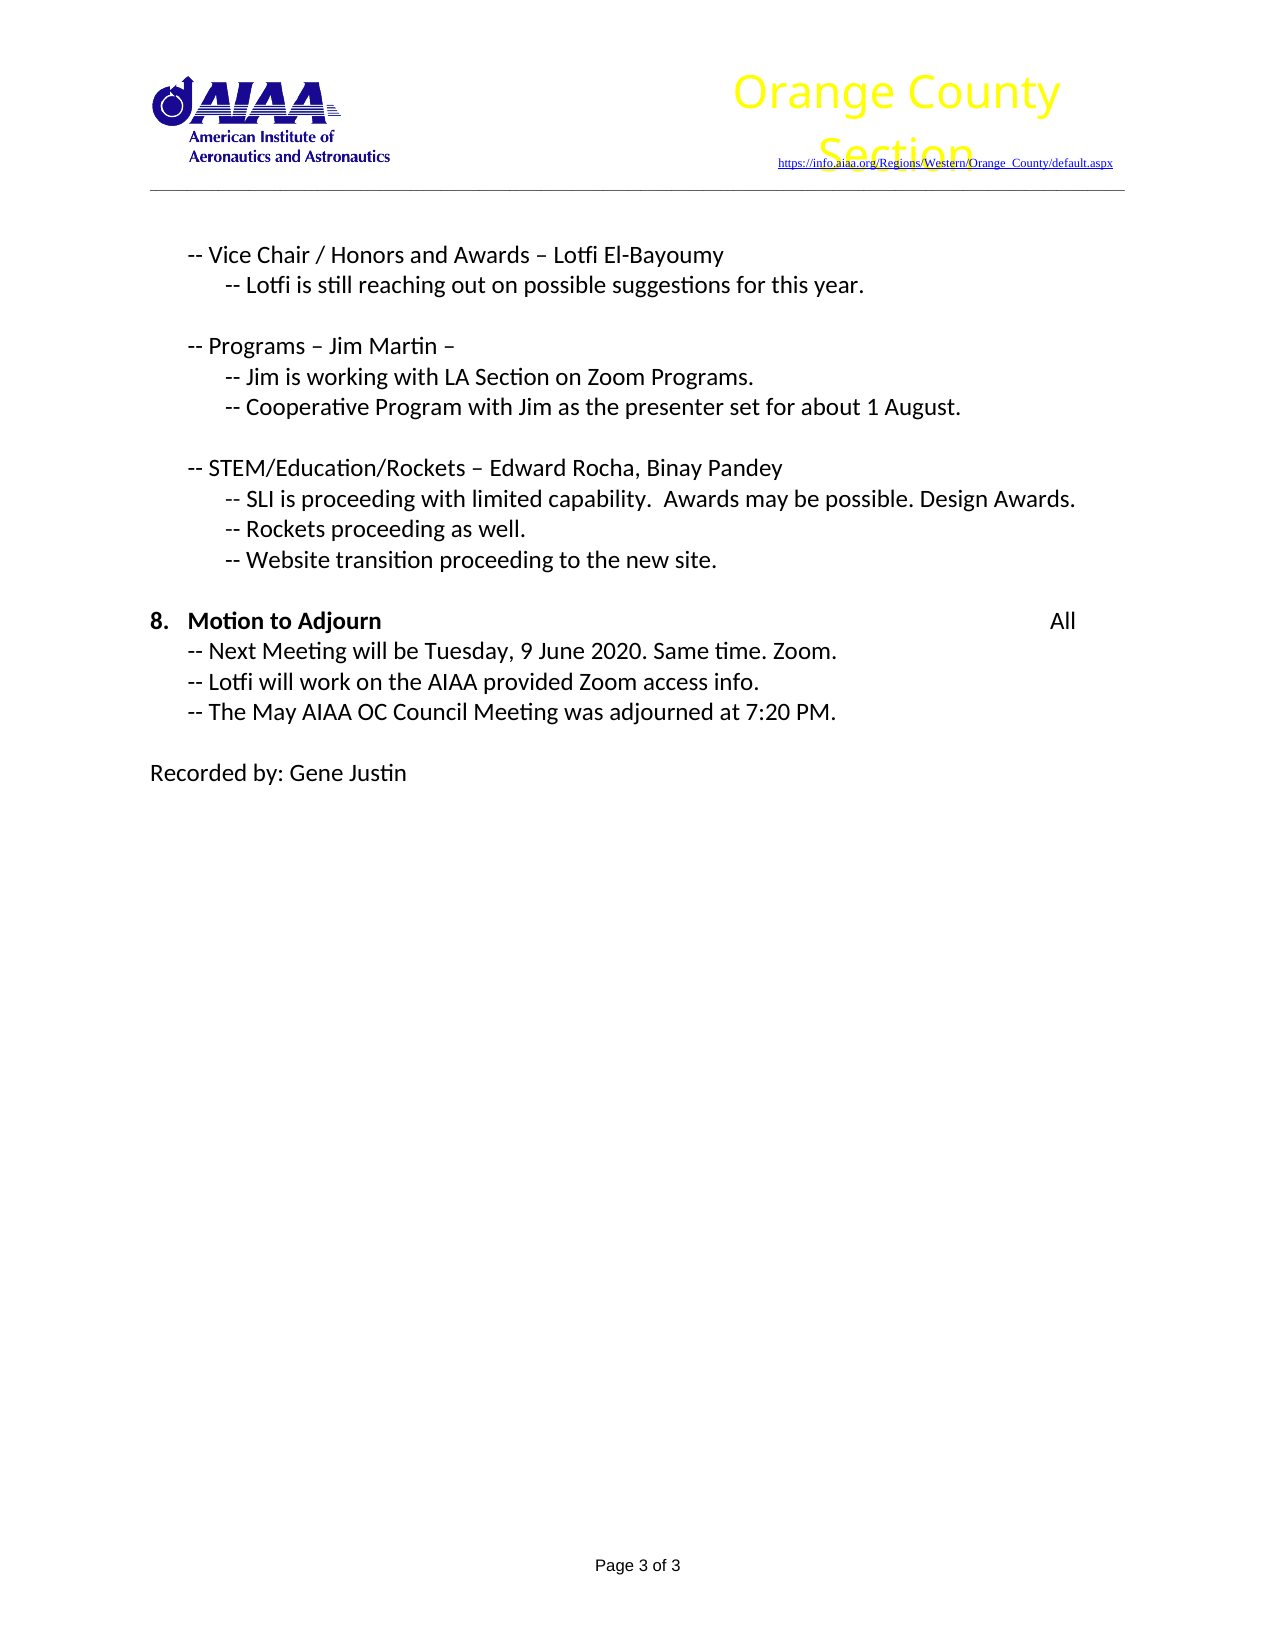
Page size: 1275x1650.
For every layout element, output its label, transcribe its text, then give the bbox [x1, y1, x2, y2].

text -- SLI is proceeding with limited capability. Awards may be possible. Design Awards. [187, 483, 1125, 513]
text -- Lotfi will work on the AIAA provided Zoom access info. [187, 666, 1125, 697]
text Recorded by: Gene Justin [150, 758, 1125, 788]
text -- Vice Chair / Honors and Awards – Lotfi El-Bayoumy [187, 239, 1125, 269]
text -- Lotfi is still reaching out on possible suggestions for this year. [187, 269, 1125, 300]
text -- Rockets proceeding as well. [187, 513, 1125, 544]
picture [150, 75, 393, 167]
text -- Jim is working with LA Section on Zoom Programs. [187, 361, 1125, 391]
list Motion to Adjourn All [150, 605, 1125, 636]
text -- Next Meeting will be Tuesday, 9 June 2020. Same time. Zoom. [187, 636, 1125, 666]
text -- Cooperative Program with Jim as the presenter set for about 1 August. [187, 391, 1125, 422]
text -- The May AIAA OC Council Meeting was adjourned at 7:20 PM. [187, 697, 1125, 727]
text -- STEM/Education/Rockets – Edward Rocha, Binay Pandey [150, 452, 1125, 483]
text -- Programs – Jim Martin – [150, 330, 1125, 361]
text -- Website transition proceeding to the new site. [187, 544, 1125, 574]
